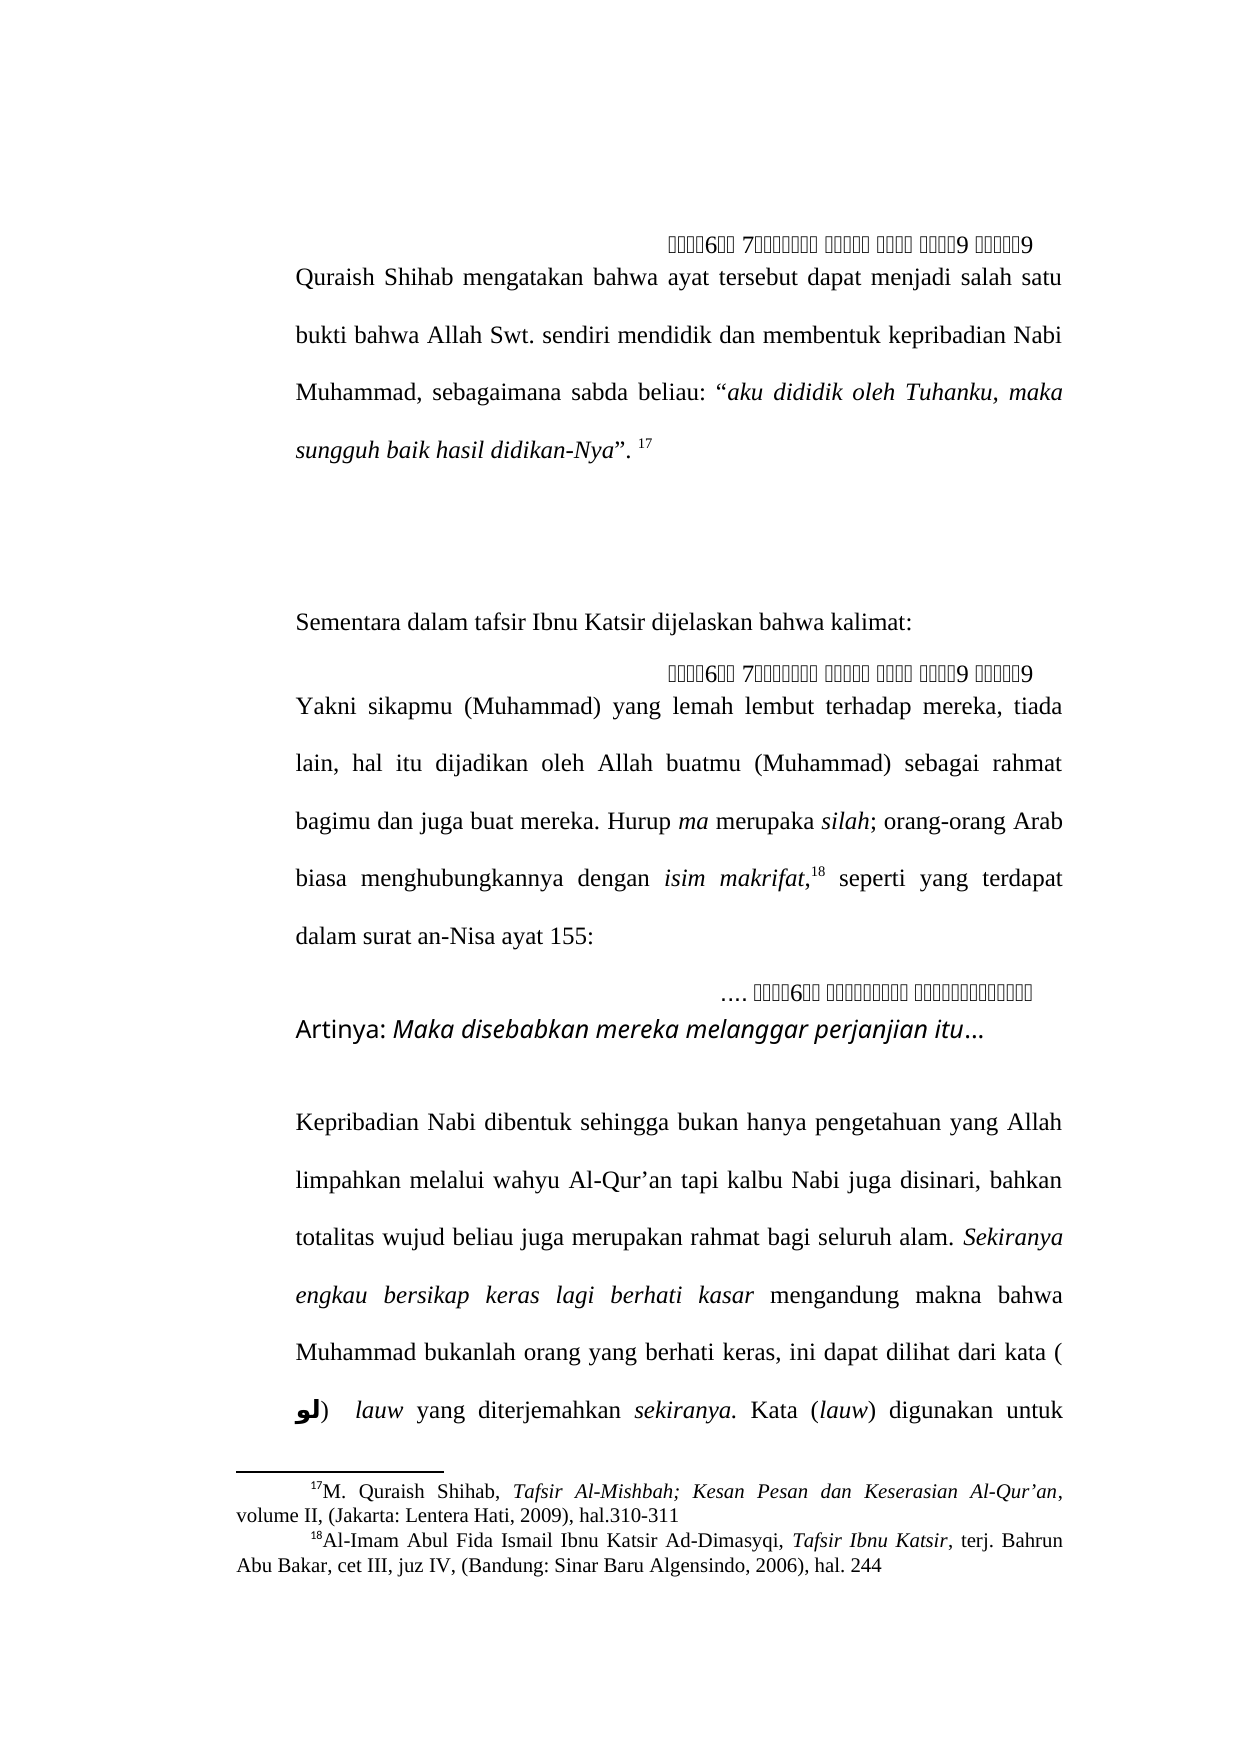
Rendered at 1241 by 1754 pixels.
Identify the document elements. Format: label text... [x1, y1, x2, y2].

list Yakni sikapmu (Muhammad) yang lemah lembut terhadap mereka, tiada lain, hal itu dijadikan oleh Allah buatmu (Muhammad) sebagai rahmat bagimu dan juga buat mereka. Hurup ma merupaka silah; orang-orang Arab biasa menghubungkannya dengan isim makrifat, seperti yang terdapat dalam surat an-Nisa ayat 155: [295, 691, 1063, 949]
list Quraish Shihab mengatakan bahwa ayat tersebut dapat menjadi salah satu bukti bahwa Allah Swt. sendiri mendidik dan membentuk kepribadian Nabi Muhammad, sebagaimana sabda beliau: “aku dididik oleh Tuhanku, maka sungguh baik hasil didikan-Nya”. [295, 262, 1063, 463]
list .... [236, 978, 1033, 1007]
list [295, 1107, 1063, 1424]
list Sementara dalam tafsir Ibnu Katsir dijelaskan bahwa kalimat: [295, 607, 1063, 636]
list Artinya: Maka disebabkan mereka melanggar perjanjian itu... [295, 1011, 1063, 1046]
